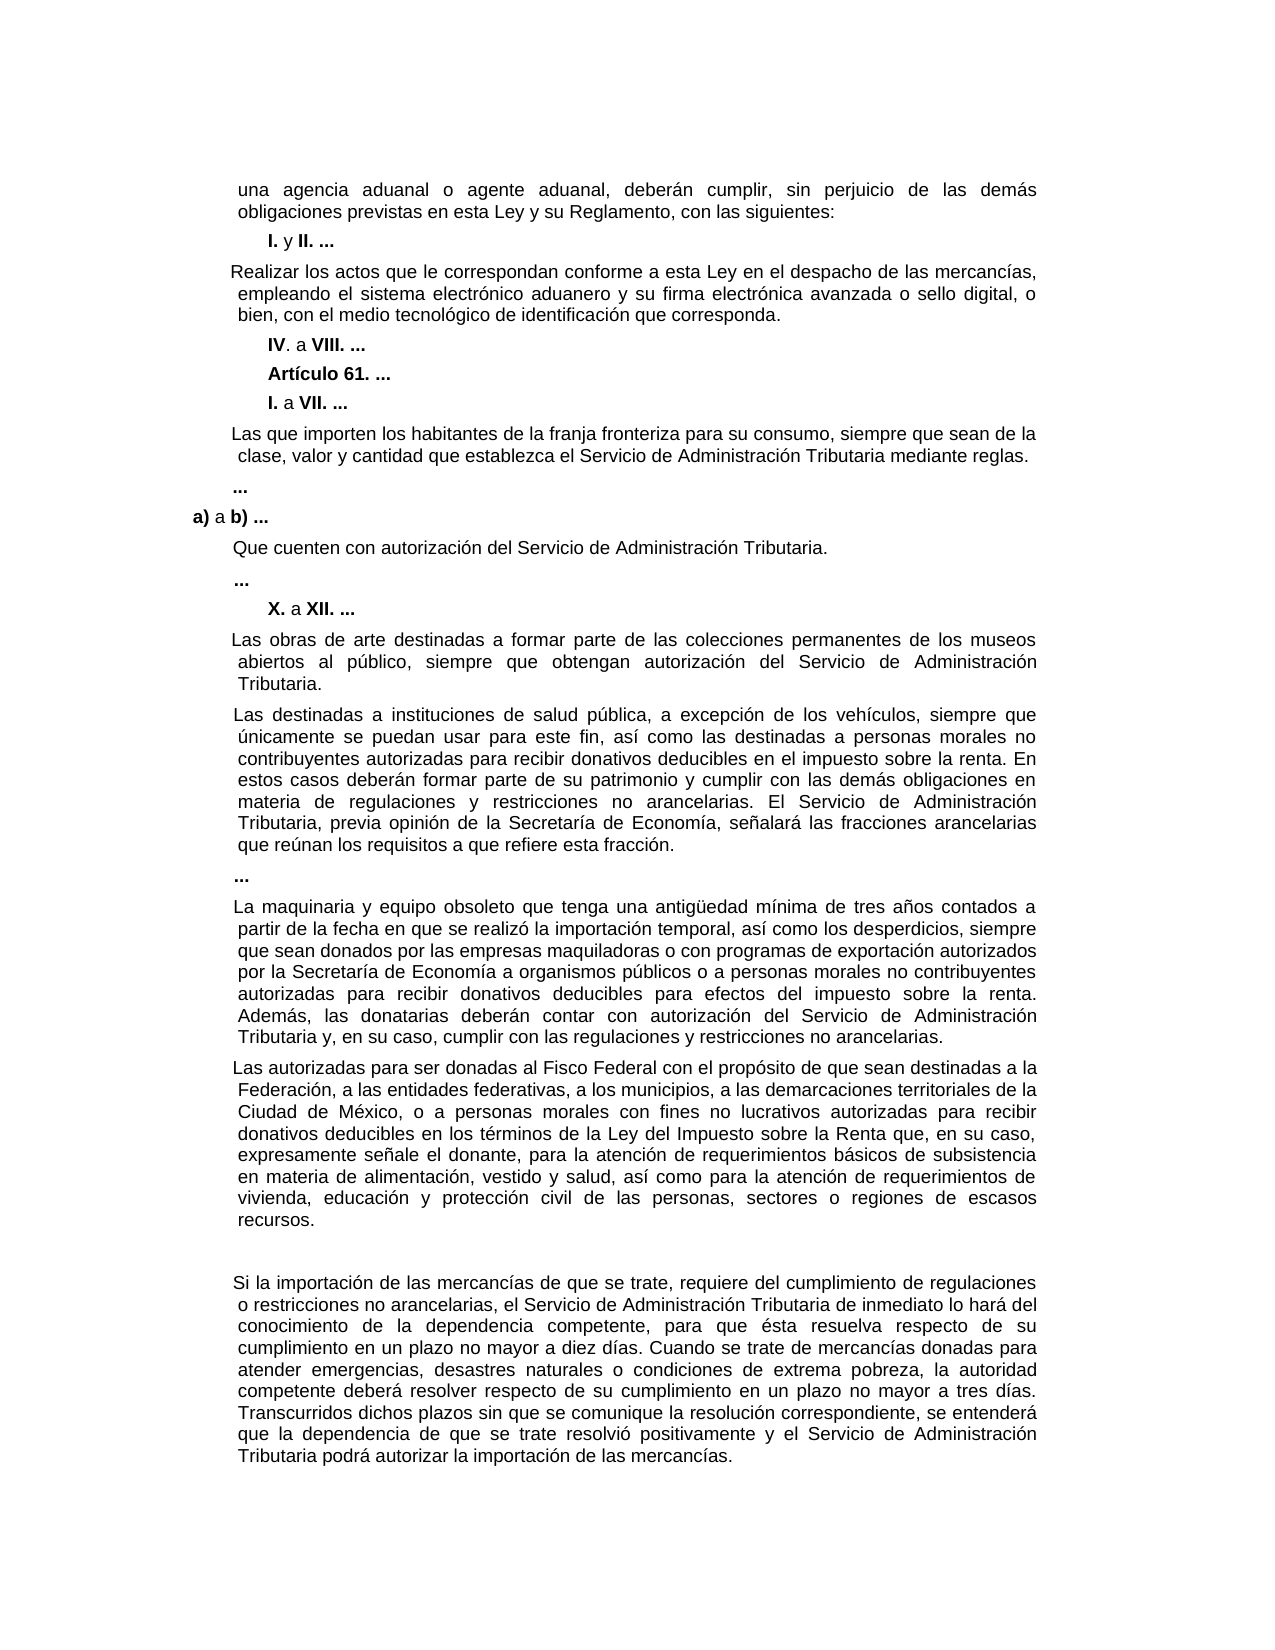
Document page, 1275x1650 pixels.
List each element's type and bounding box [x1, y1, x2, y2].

table_header [200, 148, 1075, 1492]
